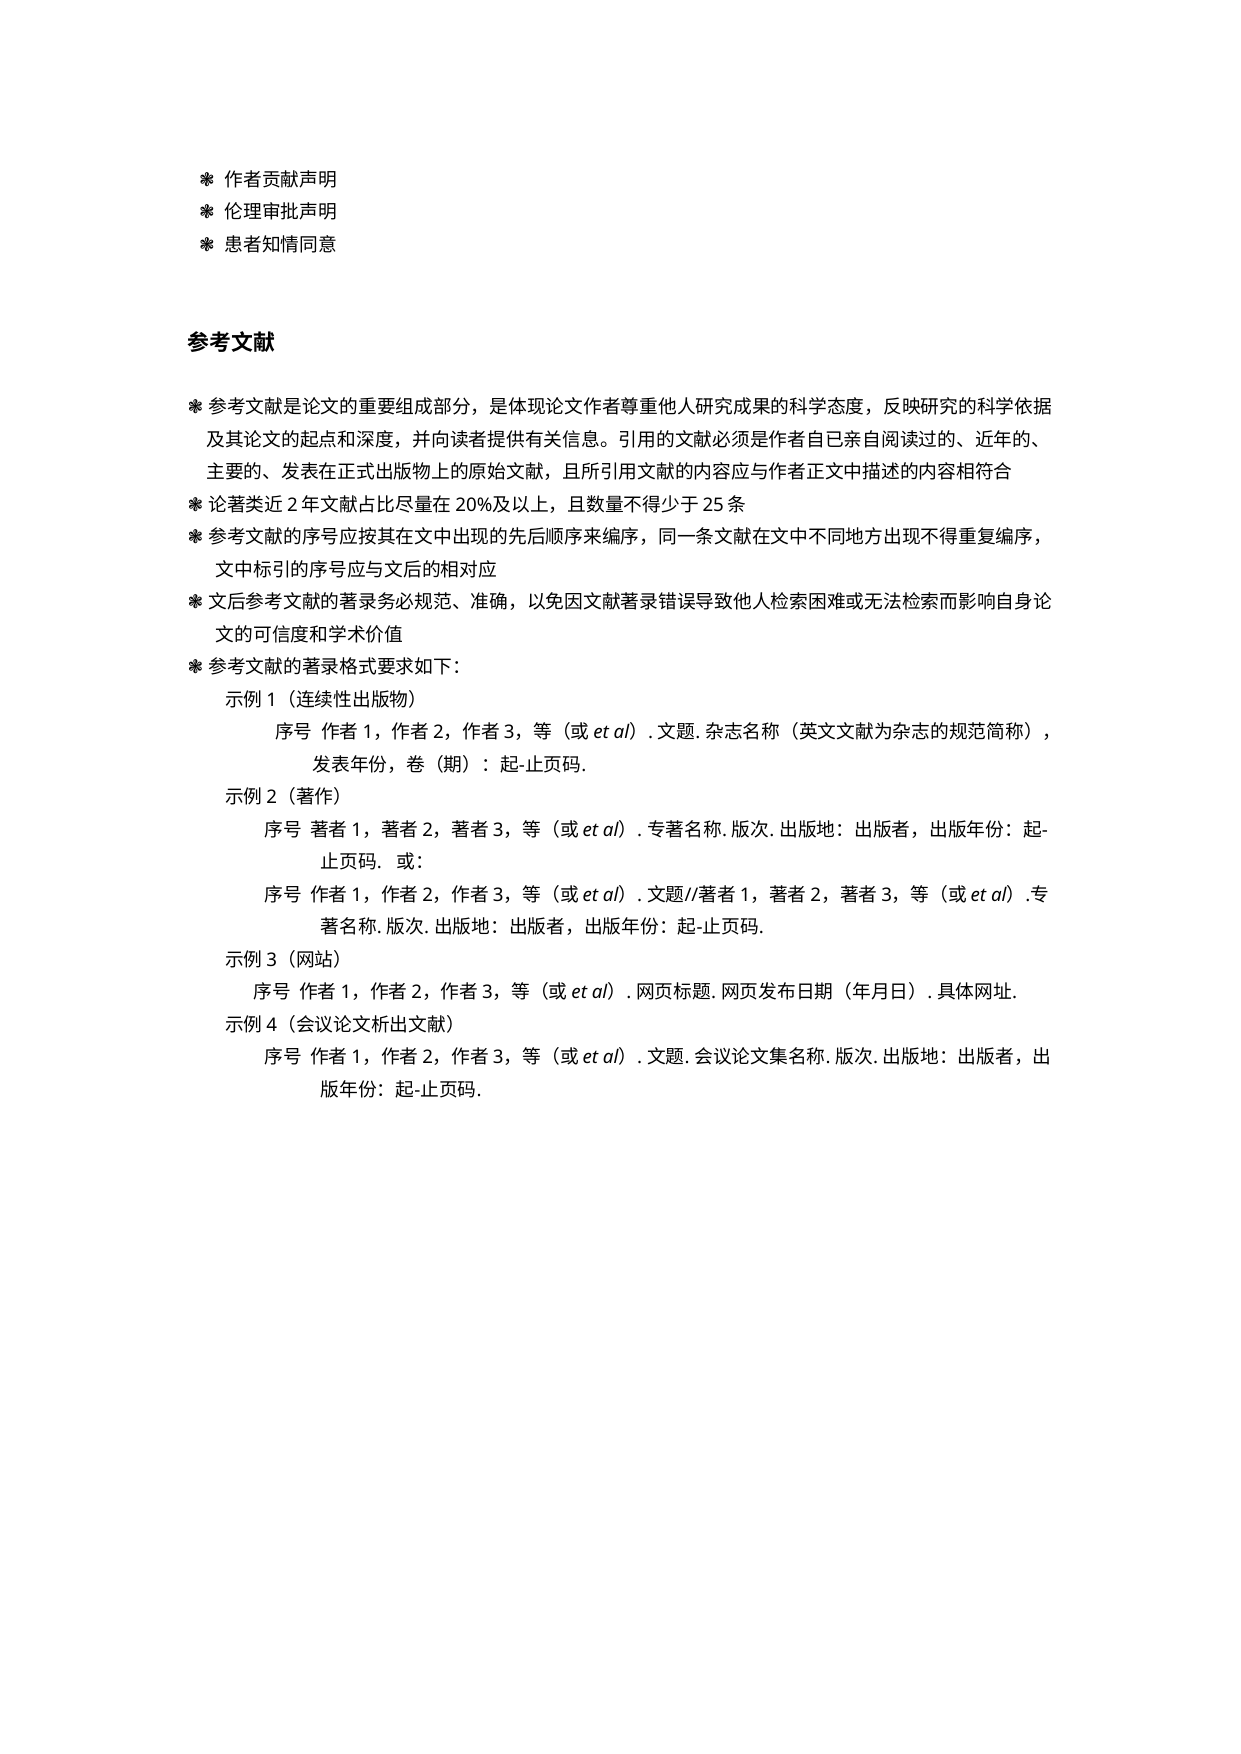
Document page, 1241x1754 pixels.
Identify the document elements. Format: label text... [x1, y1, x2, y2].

text ❃ 参考文献是论文的重要组成部分，是体现论文作者尊重他人研究成果的科学态度，反映研究的科学依据及其论文的起点和深度，并向读者提供有关信息。引用的文献必须是作者自已亲自阅读过的、近年的、主要的、发表在正式出版物上的原始文献，且所引用文献的内容应与作者正文中描述的内容相符合 [187, 389, 1053, 487]
text ❃ 参考文献的序号应按其在文中出现的先后顺序来编序，同一条文献在文中不同地方出现不得重复编序，文中标引的序号应与文后的相对应 [187, 519, 1053, 584]
text ❃ 参考文献的著录格式要求如下： [187, 649, 1053, 682]
text 示例4（会议论文析出文献） [187, 1007, 1053, 1039]
text ❃ 作者贡献声明 [187, 162, 1053, 194]
text 序号 作者1，作者2，作者3，等（或et al）. 文题. 会议论文集名称. 版次. 出版地：出版者，出版年份：起-止页码. [264, 1039, 1053, 1104]
text 示例2（著作） [187, 779, 1053, 812]
text 示例1（连续性出版物） [187, 682, 1053, 714]
text 序号 作者1，作者2，作者3，等（或et al）. 文题//著者1，著者2，著者3，等（或et al）.专著名称. 版次. 出版地：出版者，出版年份：起-止页码. [264, 877, 1053, 942]
text 示例3（网站） [187, 942, 1053, 974]
text 序号 作者1，作者2，作者3，等（或et al）. 文题. 杂志名称（英文文献为杂志的规范简称），发表年份，卷（期）：起-止页码. [275, 714, 1053, 779]
text 序号 著者1，著者2，著者3，等（或et al）. 专著名称. 版次. 出版地：出版者，出版年份：起-止页码. 或： [264, 812, 1053, 877]
text ❃ 论著类近2年文献占比尽量在20%及以上，且数量不得少于25条 [187, 487, 1053, 519]
text 序号 作者1，作者2，作者3，等（或et al）. 网页标题. 网页发布日期（年月日）. 具体网址. [187, 974, 1053, 1007]
text ❃ 患者知情同意 [187, 227, 1053, 259]
text ❃ 文后参考文献的著录务必规范、准确，以免因文献著录错误导致他人检索困难或无法检索而影响自身论文的可信度和学术价值 [187, 584, 1053, 649]
text 参考文献 [187, 324, 1053, 357]
text ❃ 伦理审批声明 [187, 194, 1053, 227]
